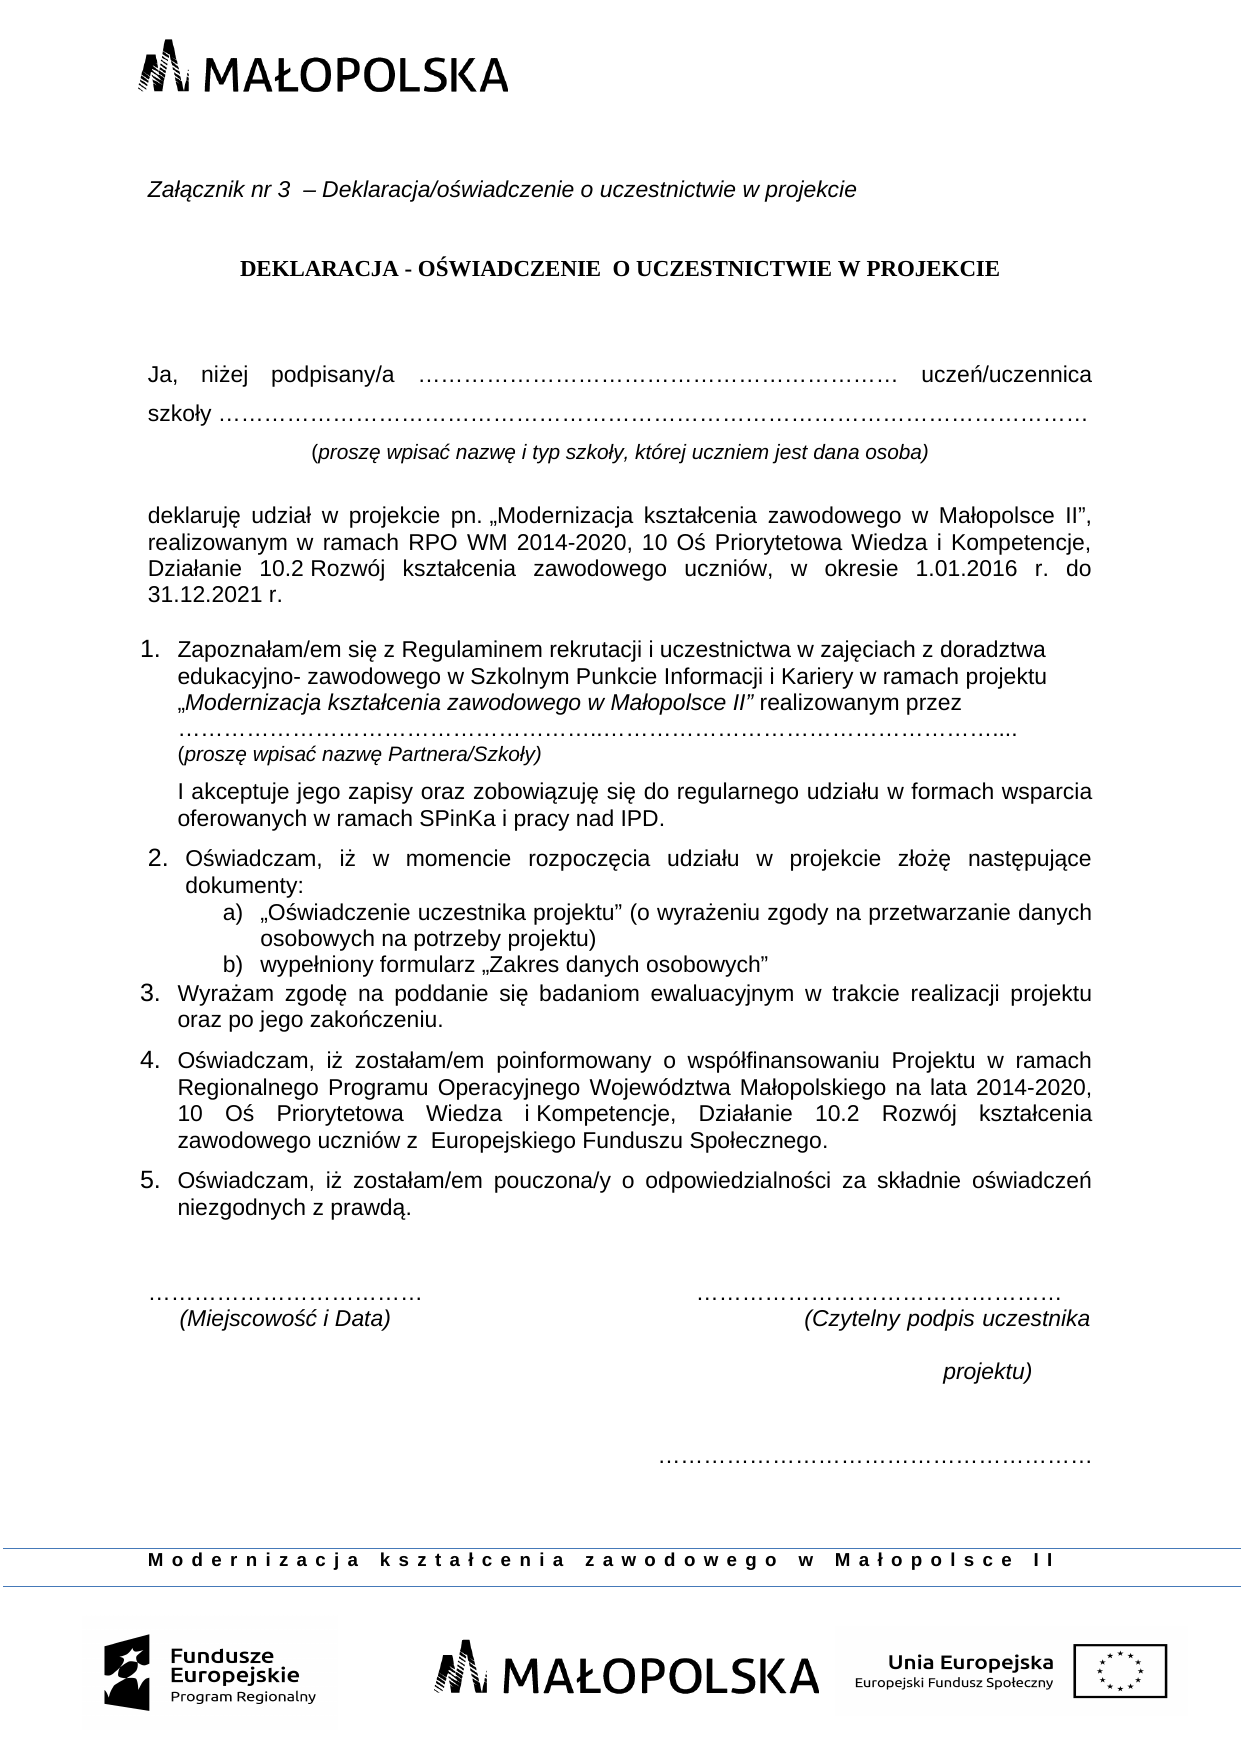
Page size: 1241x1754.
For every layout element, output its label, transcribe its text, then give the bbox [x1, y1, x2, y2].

picture [135, 38, 508, 93]
list Oświadczam, iż zostałam/em pouczona/y o odpowiedzialności za składnie oświadczeń niezgodnych z prawdą. [140, 1166, 1092, 1221]
text I akceptuje jego zapisy oraz zobowiązuję się do regularnego udziału w formach wsparcia oferowanych w ramach SPinKa i pracy nad IPD. [177, 778, 1092, 831]
list „Oświadczenie uczestnika projektu” (o wyrażeniu zgody na przetwarzanie danych osobowych na potrzeby projektu) [223, 898, 1092, 951]
list Wyrażam zgodę na poddanie się badaniom ewaluacyjnym w trakcie realizacji projektu oraz po jego zakończeniu. [140, 978, 1092, 1033]
text DEKLARACJA - OŚWIADCZENIE O UCZESTNICTWIE W PROJEKCIE [148, 256, 1092, 282]
picture [82, 1615, 338, 1730]
picture [431, 1638, 819, 1695]
picture [835, 1626, 1188, 1716]
text (proszę wpisać nazwę i typ szkoły, której uczniem jest dana osoba) [148, 440, 1092, 464]
list Oświadczam, iż zostałam/em poinformowany o współfinansowaniu Projektu w ramach Regionalnego Programu Operacyjnego Województwa Małopolskiego na lata 2014-2020, 10 Oś Priorytetowa Wiedza i Kompetencje, Działanie 10.2 Rozwój kształcenia zawodowego uczniów z Europejskiego Funduszu Społecznego. [140, 1045, 1092, 1153]
text ……………………………… ………………………………………… [148, 1279, 1092, 1305]
text (Miejscowość i Data) (Czytelny podpis uczestnika projektu) [148, 1305, 1092, 1384]
list wypełniony formularz „Zakres danych osobowych” [223, 951, 1092, 978]
text Załącznik nr 3 – Deklaracja/oświadczenie o uczestnictwie w projekcie [148, 176, 1092, 203]
text ………………………………………………… [148, 1413, 1092, 1468]
text deklaruję udział w projekcie pn. „Modernizacja kształcenia zawodowego w Małopolsce II”, realizowanym w ramach RPO WM 2014-2020, 10 Oś Priorytetowa Wiedza i Kompetencje, Działanie 10.2 Rozwój kształcenia zawodowego uczniów, w okresie 1.01.2016 r. do 31.12.2021 r. [148, 502, 1092, 608]
list Oświadczam, iż w momencie rozpoczęcia udziału w projekcie złożę następujące dokumenty: [148, 843, 1092, 898]
text Ja, niżej podpisany/a ……………………………………………………… uczeń/uczennica szkoły …………………………………………………………………………………………………… [148, 361, 1092, 427]
list Zapoznałam/em się z Regulaminem rekrutacji i uczestnictwa w zajęciach z doradztwa edukacyjno- zawodowego w Szkolnym Punkcie Informacji i Kariery w ramach projektu „Modernizacja kształcenia zawodowego w Małopolsce II” realizowanym przez ………………………………………………..…………………………………………….... (proszę wpisać nazwę Partnera/Szkoły) [140, 634, 1092, 766]
